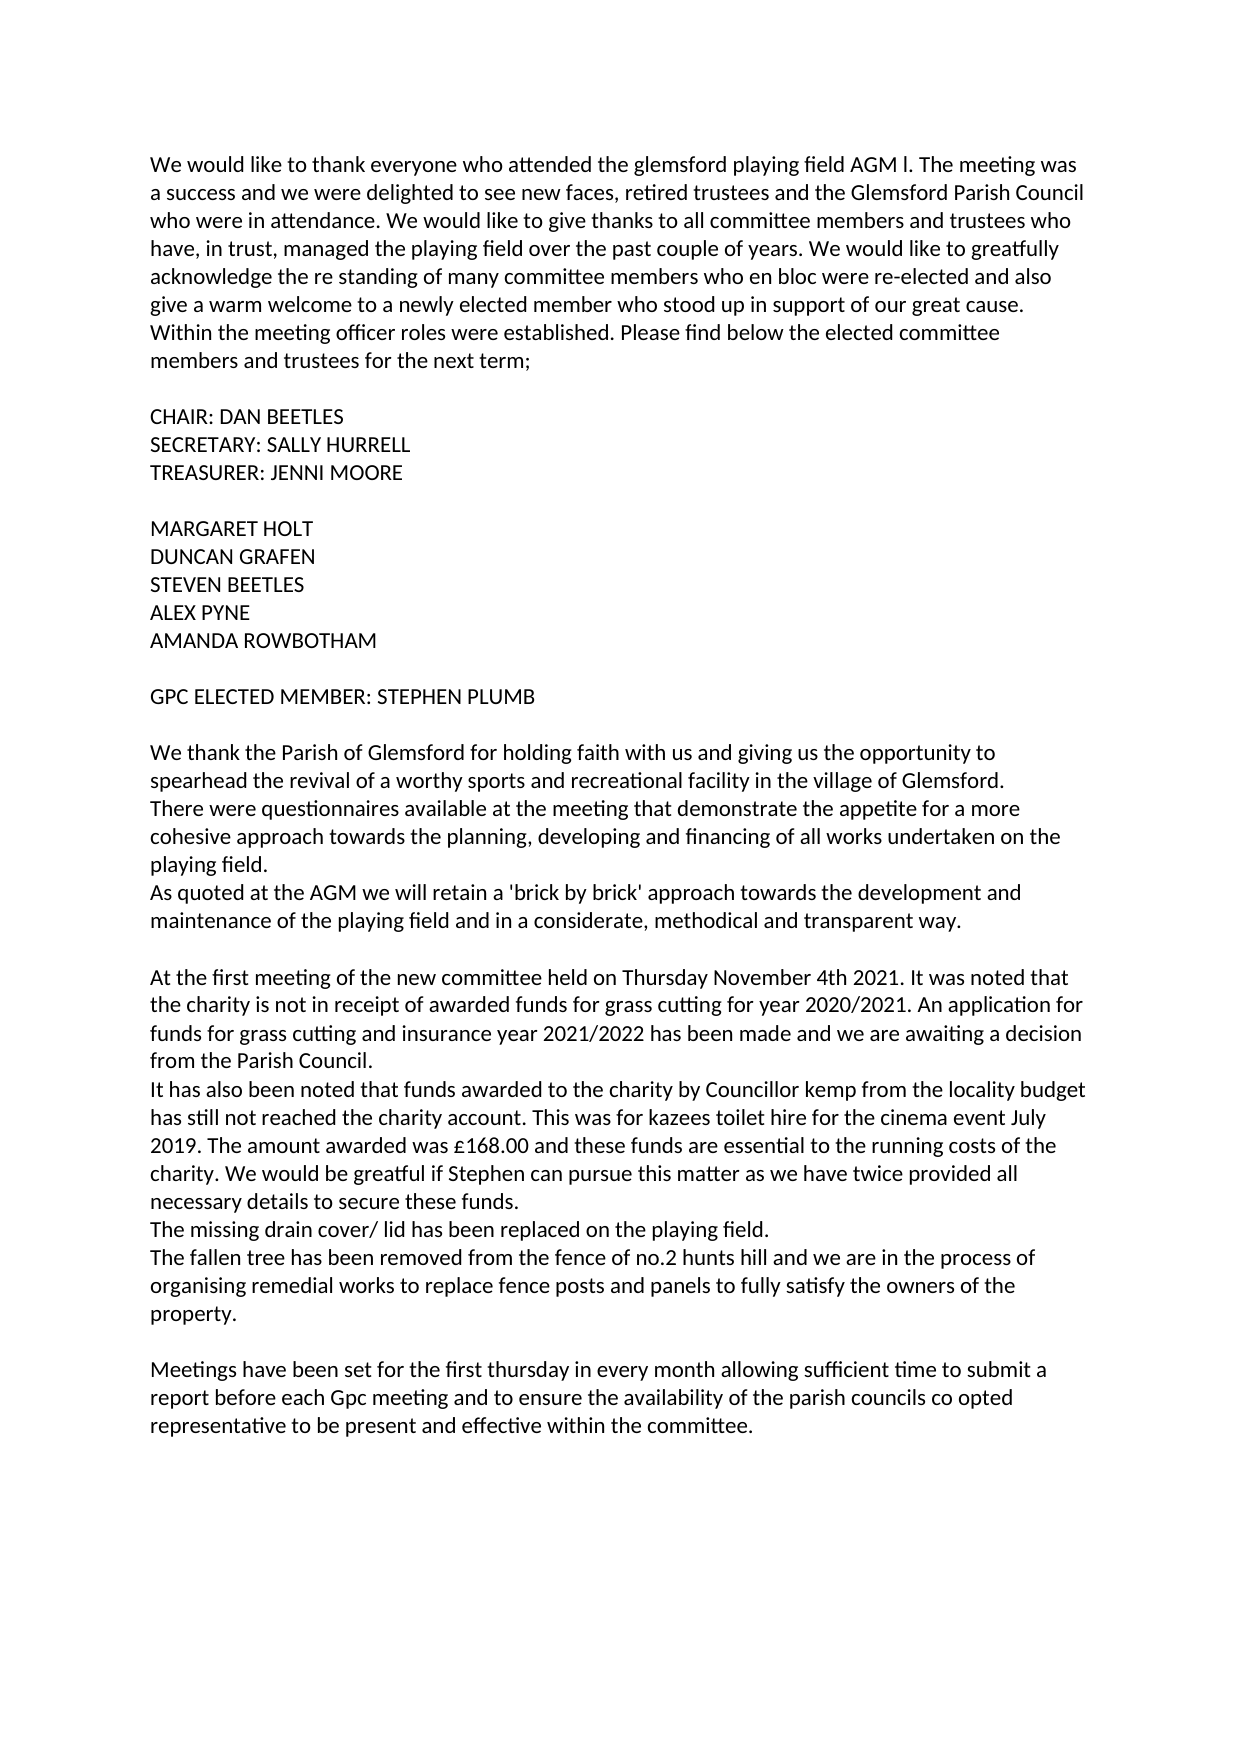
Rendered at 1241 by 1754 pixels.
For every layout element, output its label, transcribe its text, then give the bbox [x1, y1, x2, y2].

text Meetings have been set for the first thursday in every month allowing sufficient time to submit a report before each Gpc meeting and to ensure the availability of the parish councils co opted representative to be present and effective within the committee. [150, 1355, 1090, 1439]
text SECRETARY: SALLY HURRELL [150, 430, 1090, 458]
text At the first meeting of the new committee held on Thursday November 4th 2021. It was noted that the charity is not in receipt of awarded funds for grass cutting for year 2020/2021. An application for funds for grass cutting and insurance year 2021/2022 has been made and we are awaiting a decision from the Parish Council. [150, 963, 1090, 1075]
text It has also been noted that funds awarded to the charity by Councillor kemp from the locality budget has still not reached the charity account. This was for kazees toilet hire for the cinema event July 2019. The amount awarded was £168.00 and these funds are essential to the running costs of the charity. We would be greatful if Stephen can pursue this matter as we have twice provided all necessary details to secure these funds. [150, 1075, 1090, 1215]
text AMANDA ROWBOTHAM [150, 626, 1090, 654]
text We thank the Parish of Glemsford for holding faith with us and giving us the opportunity to spearhead the revival of a worthy sports and recreational facility in the village of Glemsford. [150, 738, 1090, 794]
text STEVEN BEETLES [150, 570, 1090, 598]
text MARGARET HOLT [150, 514, 1090, 542]
text ALEX PYNE [150, 598, 1090, 626]
text As quoted at the AGM we will retain a 'brick by brick' approach towards the development and maintenance of the playing field and in a considerate, methodical and transparent way. [150, 878, 1090, 934]
text GPC ELECTED MEMBER: STEPHEN PLUMB [150, 682, 1090, 710]
text There were questionnaires available at the meeting that demonstrate the appetite for a more cohesive approach towards the planning, developing and financing of all works undertaken on the playing field. [150, 794, 1090, 878]
text TREASURER: JENNI MOORE [150, 458, 1090, 486]
text DUNCAN GRAFEN [150, 542, 1090, 570]
text The missing drain cover/ lid has been replaced on the playing field. [150, 1215, 1090, 1243]
text The fallen tree has been removed from the fence of no.2 hunts hill and we are in the process of organising remedial works to replace fence posts and panels to fully satisfy the owners of the property. [150, 1243, 1090, 1327]
text CHAIR: DAN BEETLES [150, 402, 1090, 430]
text We would like to thank everyone who attended the glemsford playing field AGM l. The meeting was a success and we were delighted to see new faces, retired trustees and the Glemsford Parish Council who were in attendance. We would like to give thanks to all committee members and trustees who have, in trust, managed the playing field over the past couple of years. We would like to greatfully acknowledge the re standing of many committee members who en bloc were re-elected and also give a warm welcome to a newly elected member who stood up in support of our great cause. Within the meeting officer roles were established. Please find below the elected committee members and trustees for the next term; [150, 150, 1090, 374]
